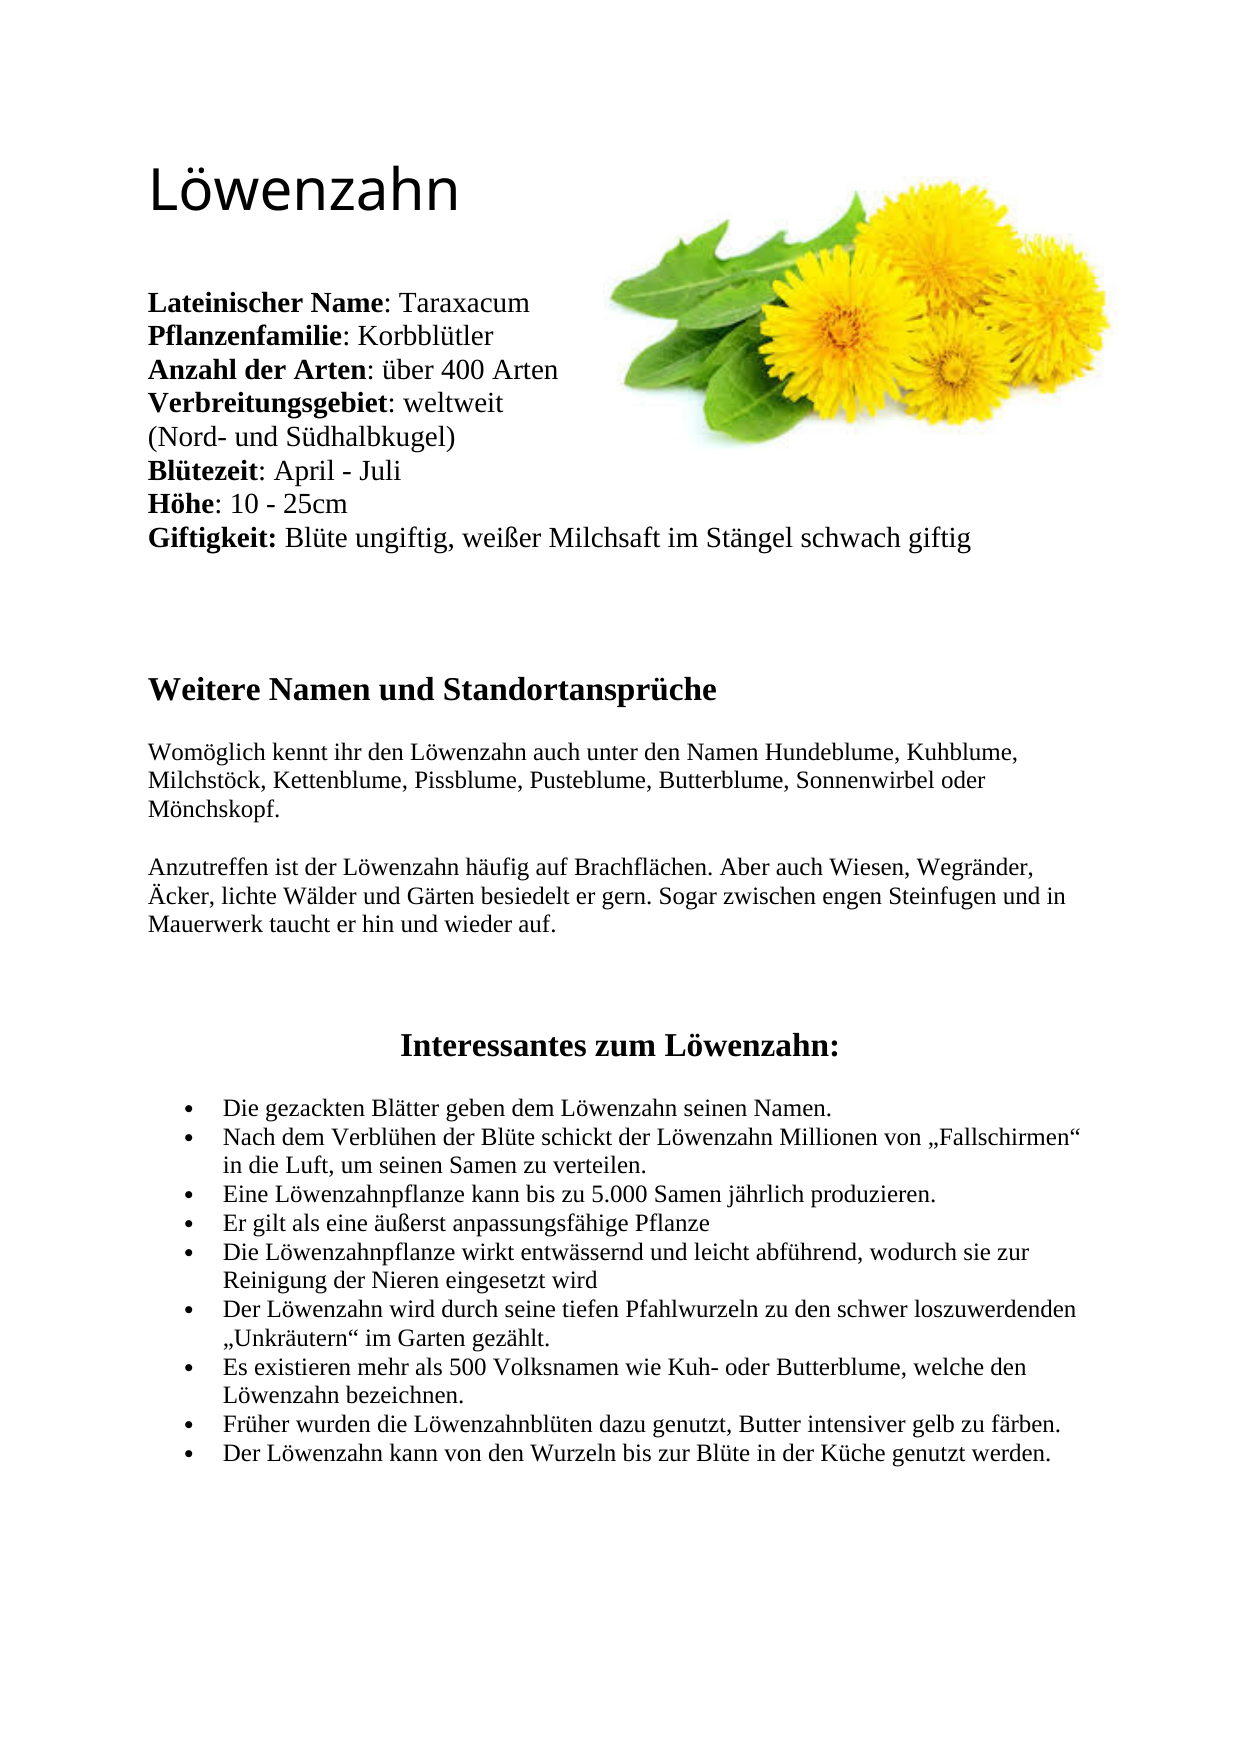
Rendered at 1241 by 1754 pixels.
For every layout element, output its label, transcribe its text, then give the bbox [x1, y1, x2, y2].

text Womöglich kennt ihr den Löwenzahn auch unter den Namen Hundeblume, Kuhblume, Milchstöck, Kettenblume, Pissblume, Pusteblume, Butterblume, Sonnenwirbel oder Mönchskopf. [148, 737, 1093, 823]
picture [603, 148, 1118, 458]
text Anzutreffen ist der Löwenzahn häufig auf Brachflächen. Aber auch Wiesen, Wegränder, Äcker, lichte Wälder und Gärten besiedelt er gern. Sogar zwischen engen Steinfugen und in Mauerwerk taucht er hin und wieder auf. [148, 852, 1093, 938]
list Nach dem Verblühen der Blüte schickt der Löwenzahn Millionen von „Fallschirmen“ in die Luft, um seinen Samen zu verteilen. [185, 1122, 1093, 1179]
text Weitere Namen und Standortansprüche [148, 669, 1093, 707]
text Interessantes zum Löwenzahn: [148, 1025, 1093, 1064]
list Früher wurden die Löwenzahnblüten dazu genutzt, Butter intensiver gelb zu färben. [185, 1409, 1093, 1438]
subtitle Löwenzahn [148, 148, 603, 227]
list Eine Löwenzahnpflanze kann bis zu 5.000 Samen jährlich produzieren. [185, 1179, 1093, 1208]
list Der Löwenzahn wird durch seine tiefen Pfahlwurzeln zu den schwer loszuwerdenden „Unkräutern“ im Garten gezählt. [185, 1294, 1093, 1352]
list Die gezackten Blätter geben dem Löwenzahn seinen Namen. [185, 1093, 1093, 1122]
list Der Löwenzahn kann von den Wurzeln bis zur Blüte in der Küche genutzt werden. [185, 1438, 1093, 1467]
list Die Löwenzahnpflanze wirkt entwässernd und leicht abführend, wodurch sie zur Reinigung der Nieren eingesetzt wird [185, 1237, 1093, 1294]
list Es existieren mehr als 500 Volksnamen wie Kuh- oder Butterblume, welche den Löwenzahn bezeichnen. [185, 1352, 1093, 1409]
subtitle Lateinischer Name: Taraxacum Pflanzenfamilie: Korbblütler Anzahl der Arten: über 400 Arten Verbreitungsgebiet: weltweit (Nord- und Südhalbkugel) Blütezeit: April - Juli Höhe: 10 - 25cm Giftigkeit: Blüte ungiftig, weißer Milchsaft im Stängel schwach giftig [148, 256, 1093, 553]
list Er gilt als eine äußerst anpassungsfähige Pflanze [185, 1208, 1093, 1237]
